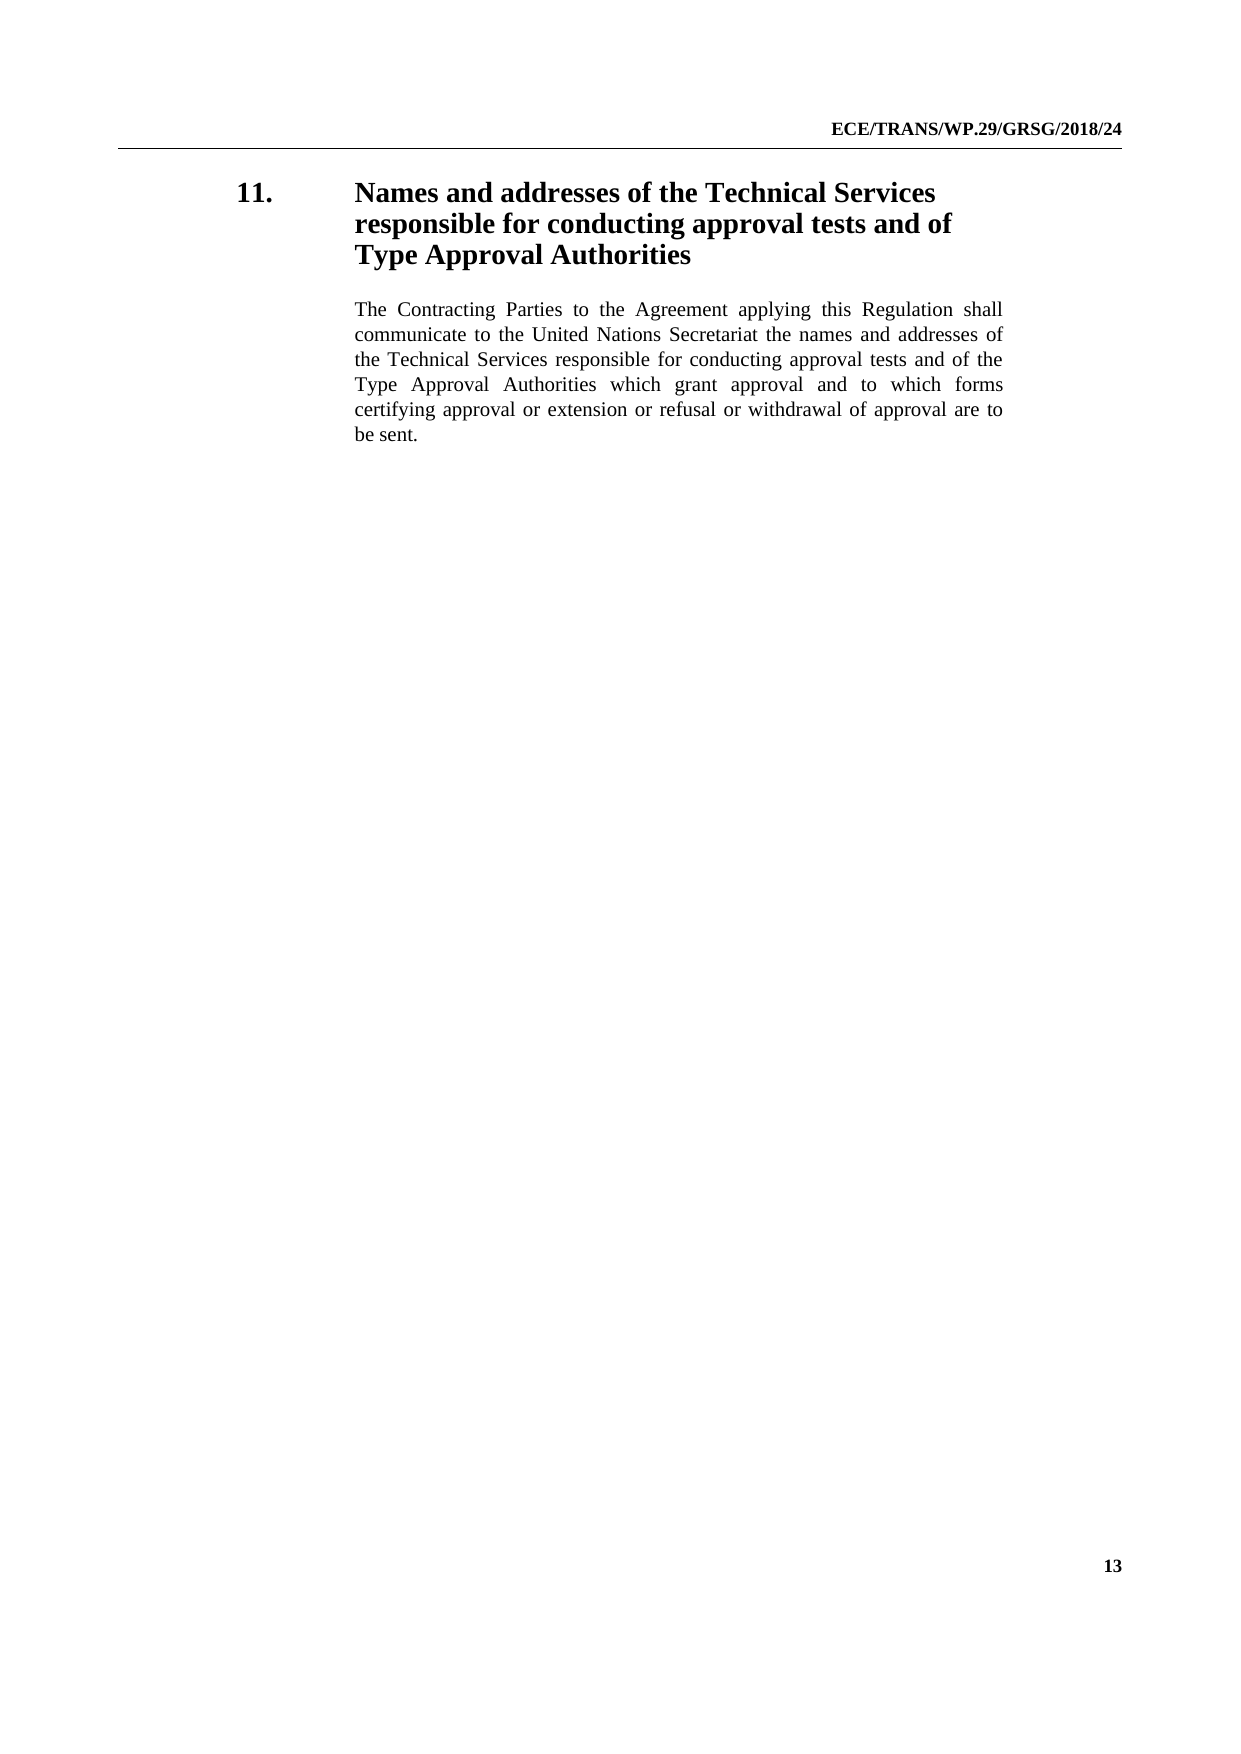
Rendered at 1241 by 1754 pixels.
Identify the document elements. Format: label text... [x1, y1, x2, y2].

text 11. Names and addresses of the Technical Services responsible for conducting approval tests and of Type Approval Authorities [236, 177, 1004, 271]
text The Contracting Parties to the Agreement applying this Regulation shall communicate to the United Nations Secretariat the names and addresses of the Technical Services responsible for conducting approval tests and of the Type Approval Authorities which grant approval and to which forms certifying approval or extension or refusal or withdrawal of approval are to be sent. [236, 296, 1004, 446]
